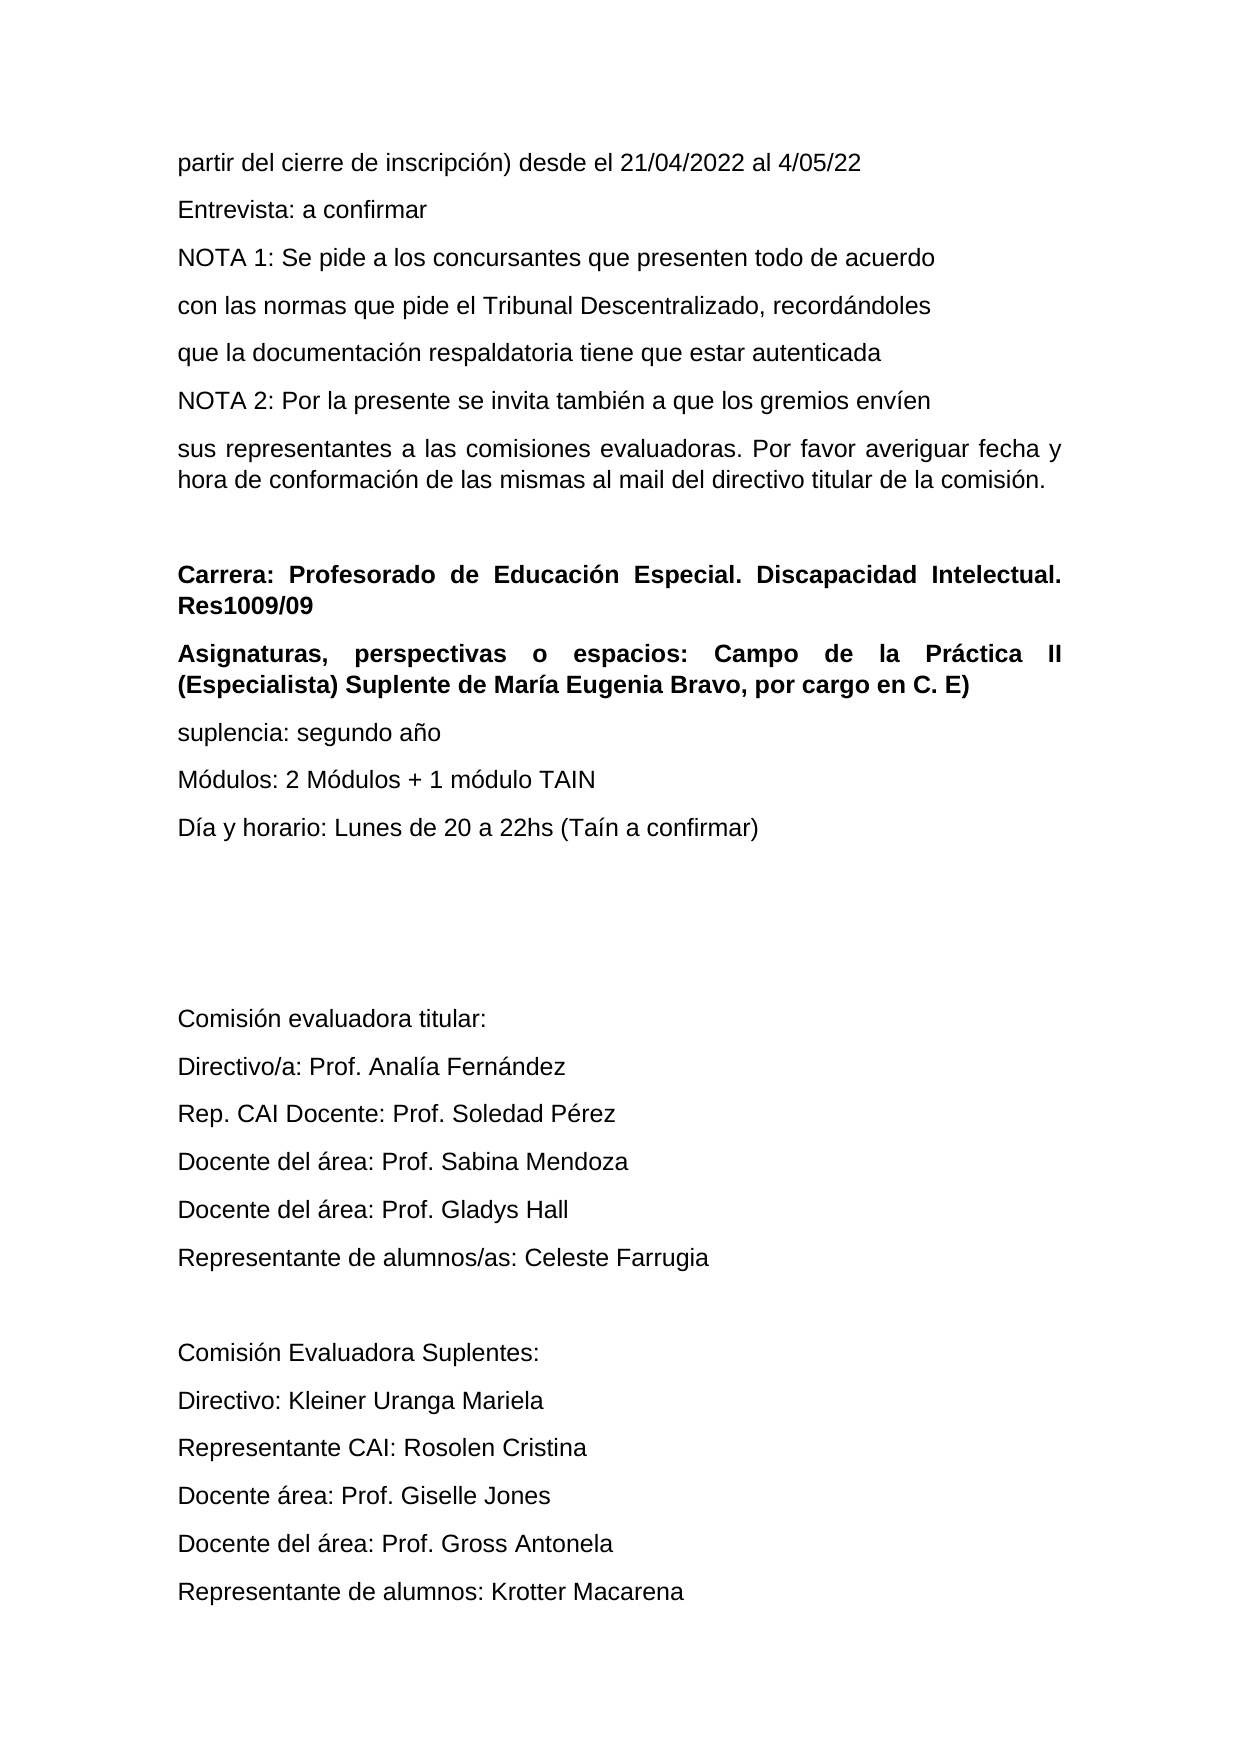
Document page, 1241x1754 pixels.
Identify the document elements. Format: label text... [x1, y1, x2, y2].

text NOTA 1: Se pide a los concursantes que presenten todo de acuerdo [177, 243, 1063, 272]
text Día y horario: Lunes de 20 a 22hs (Taín a confirmar) [177, 813, 1063, 842]
text partir del cierre de inscripción) desde el 21/04/2022 al 4/05/22 [177, 148, 1063, 176]
text Entrevista: a confirmar [177, 195, 1063, 224]
text Docente área: Prof. Giselle Jones [177, 1481, 1063, 1510]
text Representante de alumnos/as: Celeste Farrugia [177, 1243, 1063, 1271]
text sus representantes a las comisiones evaluadoras. Por favor averiguar fecha y hora de conformación de las mismas al mail del directivo titular de la comisión. [177, 434, 1063, 494]
text Asignaturas, perspectivas o espacios: Campo de la Práctica II (Especialista) Suplente de María Eugenia Bravo, por cargo en C. E) [177, 639, 1063, 699]
text Rep. CAI Docente: Prof. Soledad Pérez [177, 1099, 1063, 1128]
text Docente del área: Prof. Gross Antonela [177, 1529, 1063, 1558]
text Comisión Evaluadora Suplentes: [177, 1338, 1063, 1367]
text Carrera: Profesorado de Educación Especial. Discapacidad Intelectual. Res1009/09 [177, 560, 1063, 620]
text Docente del área: Prof. Sabina Mendoza [177, 1147, 1063, 1176]
text suplencia: segundo año [177, 718, 1063, 747]
text Comisión evaluadora titular: [177, 1004, 1063, 1033]
text Representante de alumnos: Krotter Macarena [177, 1577, 1063, 1605]
text Directivo/a: Prof. Analía Fernández [177, 1052, 1063, 1081]
text Representante CAI: Rosolen Cristina [177, 1433, 1063, 1462]
text Directivo: Kleiner Uranga Mariela [177, 1386, 1063, 1414]
text Módulos: 2 Módulos + 1 módulo TAIN [177, 766, 1063, 794]
text con las normas que pide el Tribunal Descentralizado, recordándoles [177, 291, 1063, 319]
text NOTA 2: Por la presente se invita también a que los gremios envíen [177, 386, 1063, 415]
text Docente del área: Prof. Gladys Hall [177, 1195, 1063, 1224]
text que la documentación respaldatoria tiene que estar autenticada [177, 338, 1063, 367]
